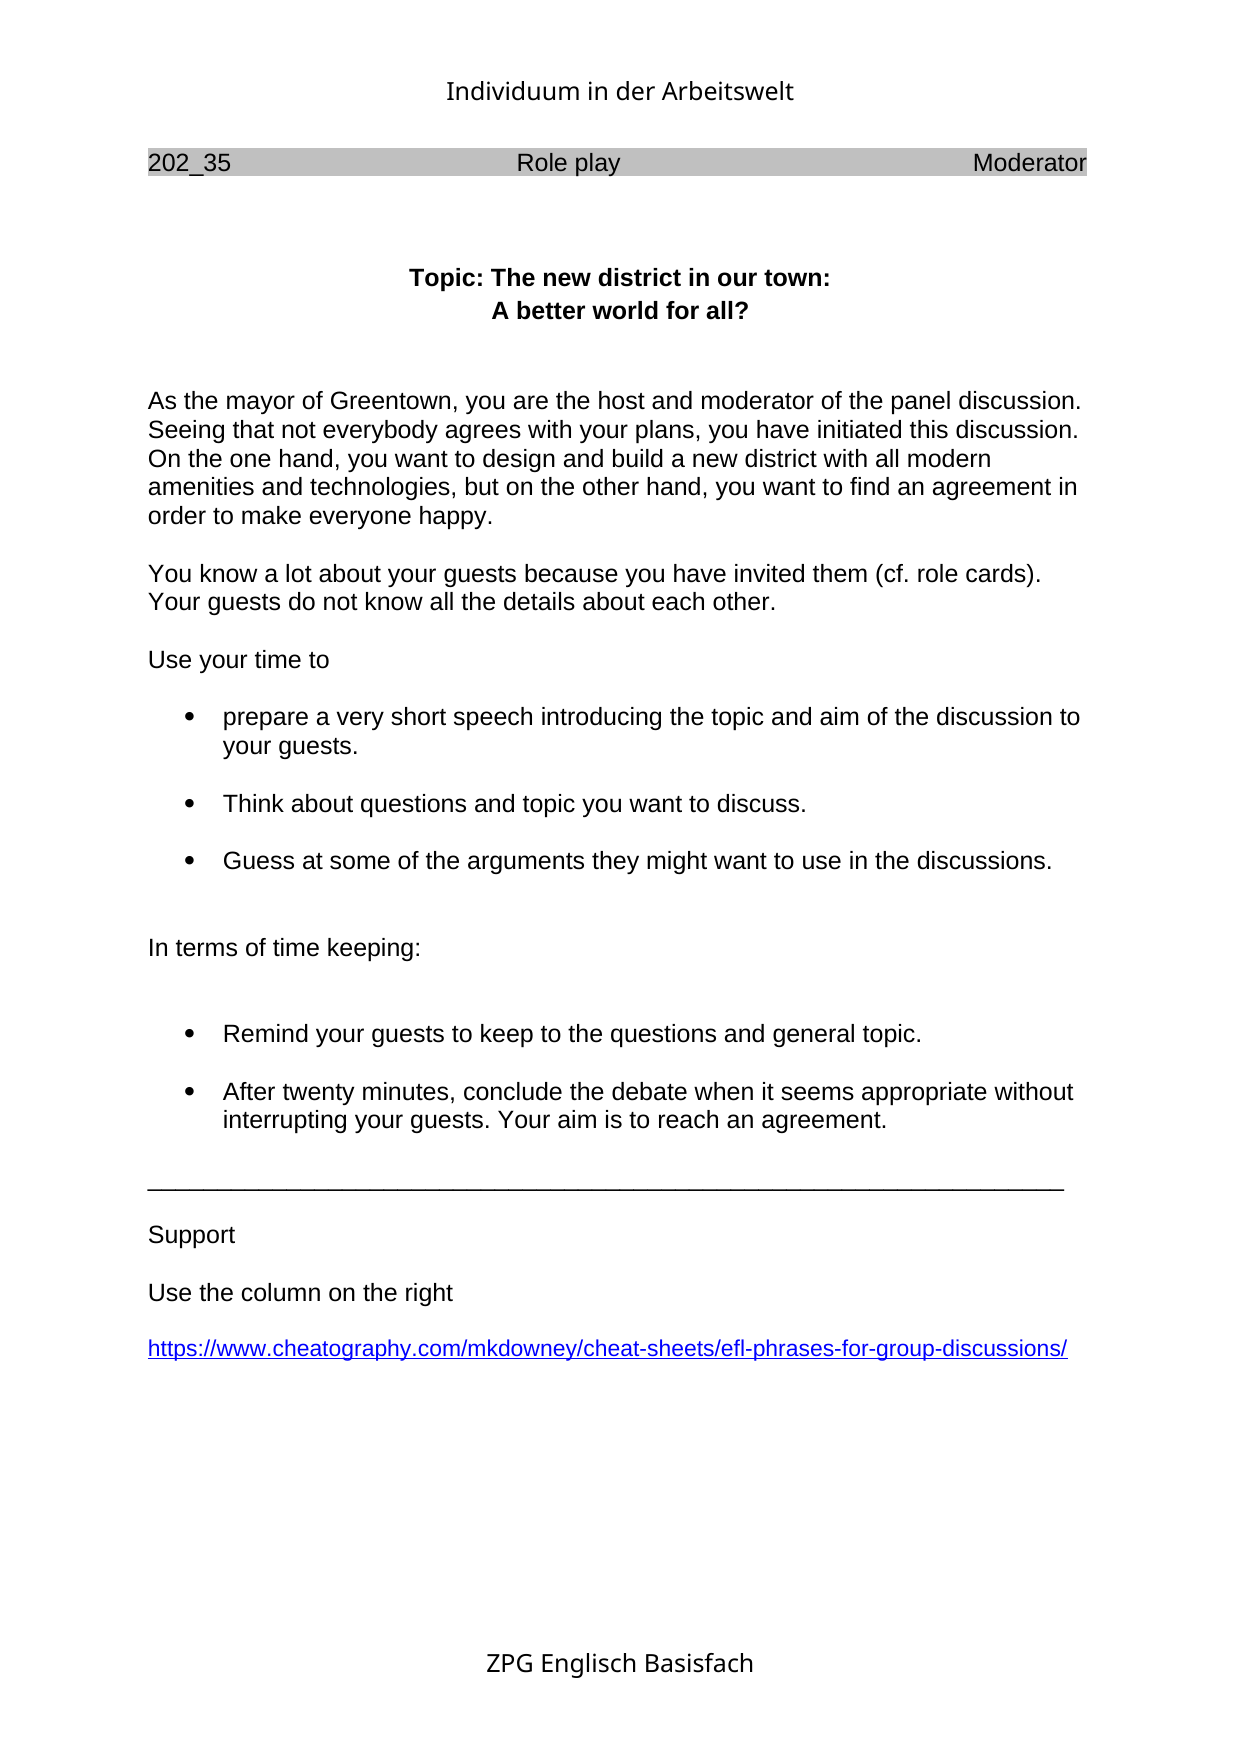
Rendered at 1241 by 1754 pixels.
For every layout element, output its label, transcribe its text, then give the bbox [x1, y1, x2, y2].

text Use your time to [148, 645, 1093, 674]
text You know a lot about your guests because you have invited them (cf. role cards). [148, 559, 1093, 587]
text __________________________________________________________________ [148, 1163, 1093, 1220]
text Support [148, 1220, 1093, 1249]
text Use the column on the right [148, 1278, 1093, 1307]
list Remind your guests to keep to the questions and general topic. [185, 1019, 1093, 1048]
text As the mayor of Greentown, you are the host and moderator of the panel discussion. Seeing that not everybody agrees with your plans, you have initiated this discussion. [148, 386, 1093, 444]
text In terms of time keeping: [148, 933, 1093, 961]
text Your guests do not know all the details about each other. [148, 587, 1093, 616]
list Think about questions and topic you want to discuss. [185, 789, 1093, 818]
list Guess at some of the arguments they might want to use in the discussions. [185, 846, 1093, 875]
text On the one hand, you want to design and build a new district with all modern amenities and technologies, but on the other hand, you want to find an agreement in order to make everyone happy. [148, 444, 1093, 530]
list After twenty minutes, conclude the debate when it seems appropriate without interrupting your guests. Your aim is to reach an agreement. [185, 1077, 1093, 1134]
text Topic: The new district in our town: [148, 263, 1093, 291]
text A better world for all? [148, 296, 1093, 324]
list prepare a very short speech introducing the topic and aim of the discussion to your guests. [185, 702, 1093, 760]
text https://www.cheatography.com/mkdowney/cheat-sheets/efl-phrases-for-group-discussions/ [148, 1335, 1093, 1362]
